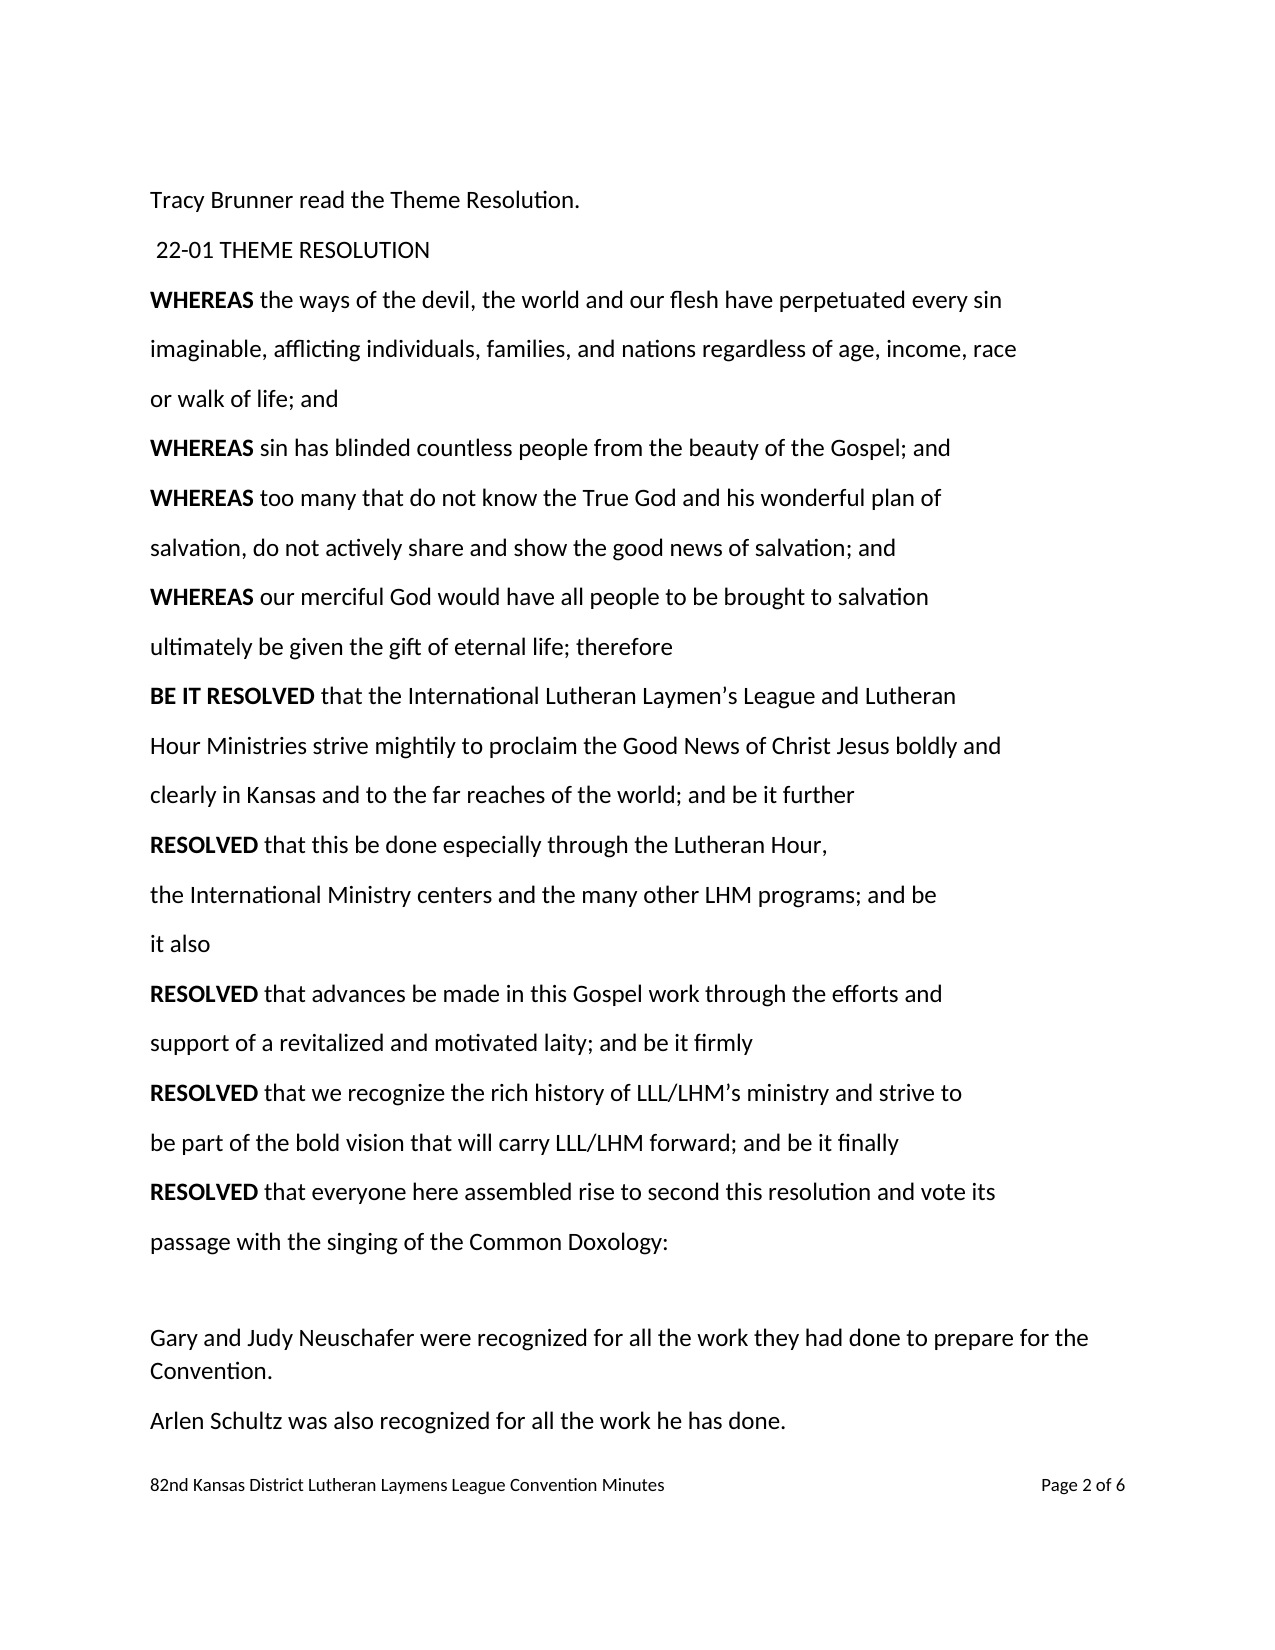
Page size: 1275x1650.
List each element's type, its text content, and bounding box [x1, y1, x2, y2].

text RESOLVED that advances be made in this Gospel work through the efforts and [150, 978, 1125, 1008]
text the International Ministry centers and the many other LHM programs; and be [150, 879, 1125, 909]
text RESOLVED that we recognize the rich history of LLL/LHM’s ministry and strive to [150, 1077, 1125, 1108]
text BE IT RESOLVED that the International Lutheran Laymen’s League and Lutheran [150, 680, 1125, 711]
text WHEREAS our merciful God would have all people to be brought to salvation [150, 581, 1125, 612]
text Hour Ministries strive mightily to proclaim the Good News of Christ Jesus boldly and [150, 730, 1125, 761]
text ultimately be given the gift of eternal life; therefore [150, 631, 1125, 661]
text WHEREAS sin has blinded countless people from the beauty of the Gospel; and [150, 432, 1125, 463]
text support of a revitalized and motivated laity; and be it firmly [150, 1027, 1125, 1058]
text RESOLVED that this be done especially through the Lutheran Hour, [150, 829, 1125, 860]
text 22-01 THEME RESOLUTION [150, 234, 1125, 265]
text Tracy Brunner read the Theme Resolution. [150, 184, 1125, 215]
text Gary and Judy Neuschafer were recognized for all the work they had done to prepare for the Convention. [150, 1322, 1125, 1386]
text passage with the singing of the Common Doxology: [150, 1226, 1125, 1256]
text WHEREAS too many that do not know the True God and his wonderful plan of [150, 482, 1125, 513]
text Arlen Schultz was also recognized for all the work he has done. [150, 1405, 1125, 1435]
text WHEREAS the ways of the devil, the world and our flesh have perpetuated every sin [150, 284, 1125, 314]
text clearly in Kansas and to the far reaches of the world; and be it further [150, 779, 1125, 810]
text imaginable, afflicting individuals, families, and nations regardless of age, income, race [150, 333, 1125, 364]
text or walk of life; and [150, 383, 1125, 413]
text RESOLVED that everyone here assembled rise to second this resolution and vote its [150, 1176, 1125, 1207]
text be part of the bold vision that will carry LLL/LHM forward; and be it finally [150, 1127, 1125, 1157]
text salvation, do not actively share and show the good news of salvation; and [150, 532, 1125, 562]
text it also [150, 928, 1125, 959]
